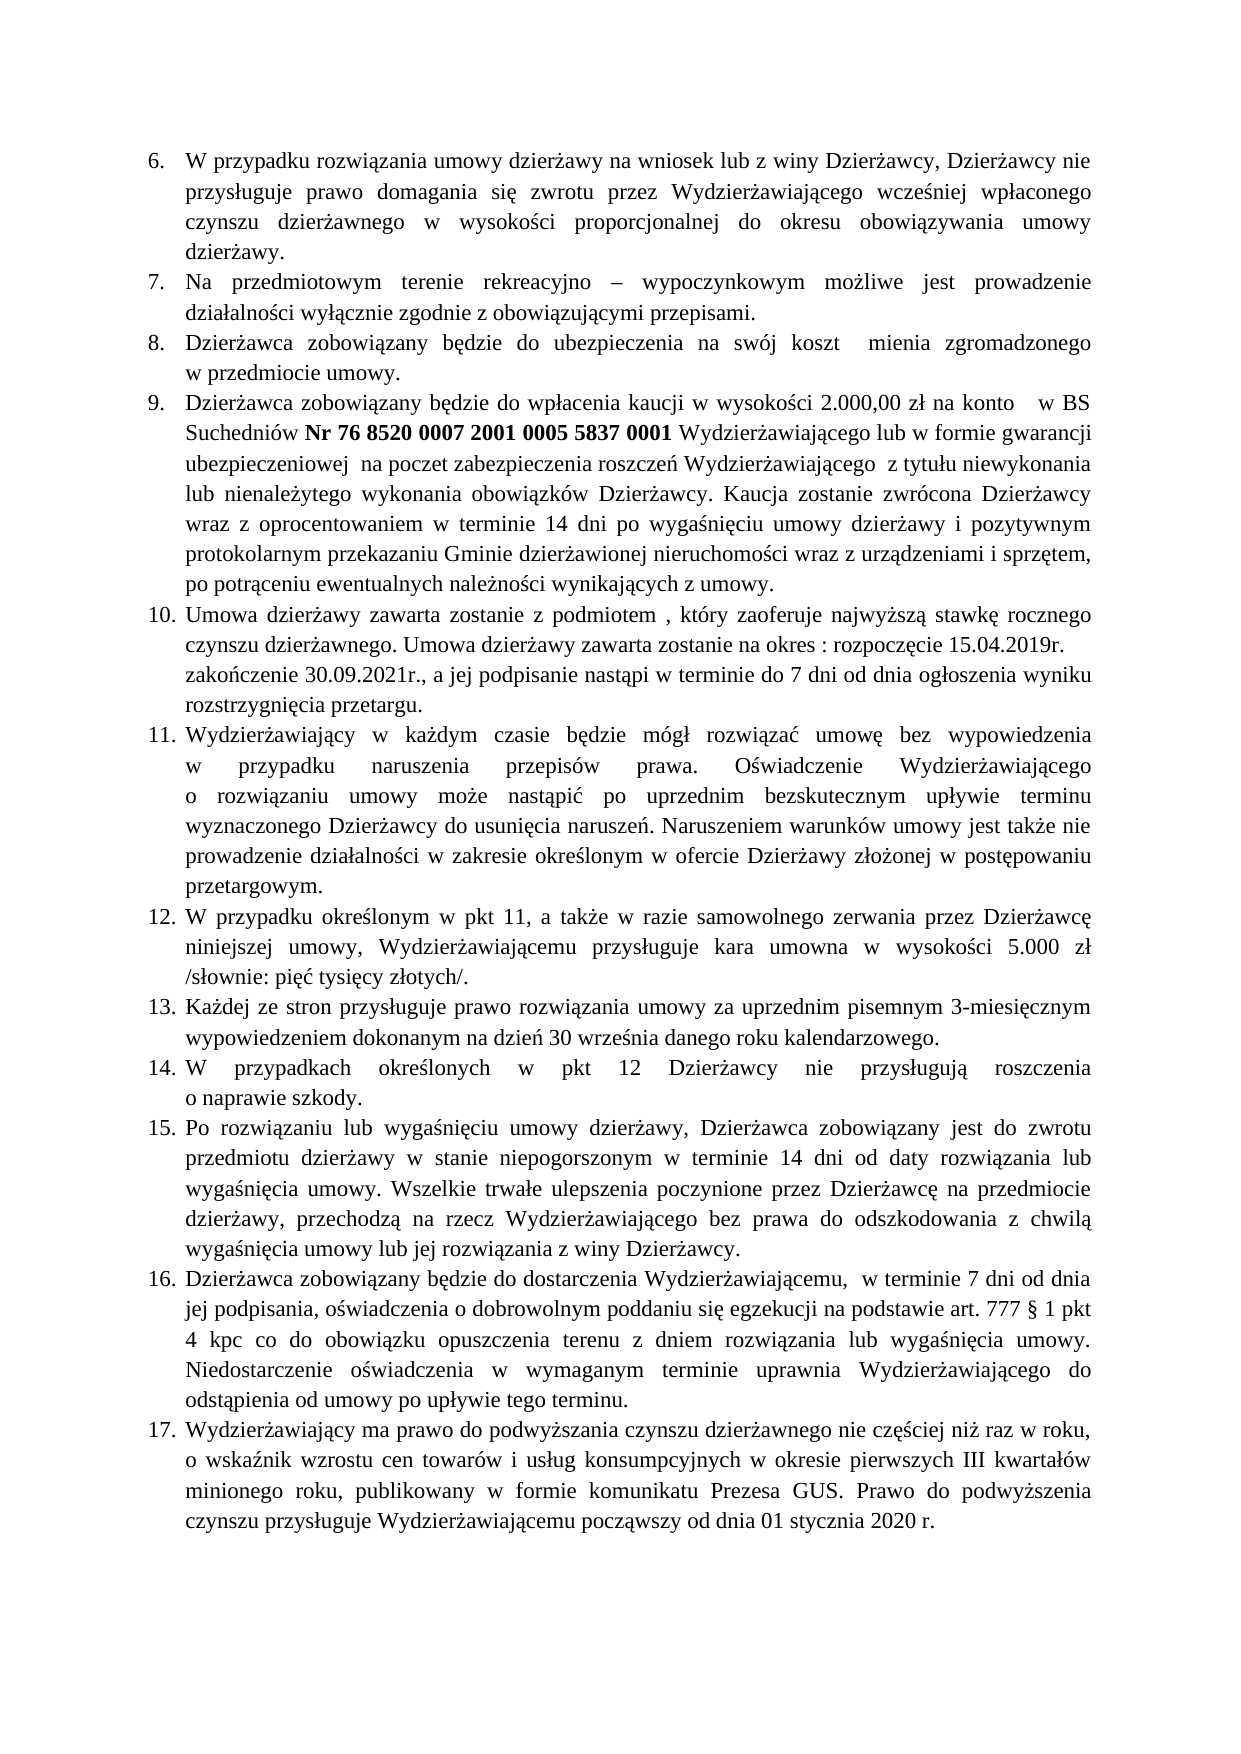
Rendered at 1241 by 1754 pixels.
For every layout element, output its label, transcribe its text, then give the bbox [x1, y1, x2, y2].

list Każdej ze stron przysługuje prawo rozwiązania umowy za uprzednim pisemnym 3-miesięcznym wypowiedzeniem dokonanym na dzień 30 września danego roku kalendarzowego. [148, 993, 1093, 1050]
list Na przedmiotowym terenie rekreacyjno – wypoczynkowym możliwe jest prowadzenie działalności wyłącznie zgodnie z obowiązującymi przepisami. [148, 268, 1093, 325]
list Umowa dzierżawy zawarta zostanie z podmiotem , który zaoferuje najwyższą stawkę rocznego czynszu dzierżawnego. Umowa dzierżawy zawarta zostanie na okres : rozpoczęcie 15.04.2019r. [148, 601, 1093, 657]
list Wydzierżawiający ma prawo do podwyższania czynszu dzierżawnego nie częściej niż raz w roku, o wskaźnik wzrostu cen towarów i usług konsumpcyjnych w okresie pierwszych III kwartałów minionego roku, publikowany w formie komunikatu Prezesa GUS. Prawo do podwyższenia czynszu przysługuje Wydzierżawiającemu począwszy od dnia 01 stycznia 2020 r. [148, 1416, 1093, 1533]
list zakończenie 30.09.2021r., a jej podpisanie nastąpi w terminie do 7 dni od dnia ogłoszenia wyniku rozstrzygnięcia przetargu. [185, 661, 1093, 718]
list Dzierżawca zobowiązany będzie do wpłacenia kaucji w wysokości 2.000,00 zł na konto w BS Suchedniów Nr 76 8520 0007 2001 0005 5837 0001 Wydzierżawiającego lub w formie gwarancji ubezpieczeniowej na poczet zabezpieczenia roszczeń Wydzierżawiającego z tytułu niewykonania lub nienależytego wykonania obowiązków Dzierżawcy. Kaucja zostanie zwrócona Dzierżawcy wraz z oprocentowaniem w terminie 14 dni po wygaśnięciu umowy dzierżawy i pozytywnym protokolarnym przekazaniu Gminie dzierżawionej nieruchomości wraz z urządzeniami i sprzętem, po potrąceniu ewentualnych należności wynikających z umowy. [148, 389, 1093, 597]
list W przypadku określonym w pkt 11, a także w razie samowolnego zerwania przez Dzierżawcę niniejszej umowy, Wydzierżawiającemu przysługuje kara umowna w wysokości 5.000 zł /słownie: pięć tysięcy złotych/. [148, 903, 1093, 989]
list Wydzierżawiający w każdym czasie będzie mógł rozwiązać umowę bez wypowiedzenia w przypadku naruszenia przepisów prawa. Oświadczenie Wydzierżawiającego o rozwiązaniu umowy może nastąpić po uprzednim bezskutecznym upływie terminu wyznaczonego Dzierżawcy do usunięcia naruszeń. Naruszeniem warunków umowy jest także nie prowadzenie działalności w zakresie określonym w ofercie Dzierżawy złożonej w postępowaniu przetargowym. [148, 722, 1093, 899]
list W przypadku rozwiązania umowy dzierżawy na wniosek lub z winy Dzierżawcy, Dzierżawcy nie przysługuje prawo domagania się zwrotu przez Wydzierżawiającego wcześniej wpłaconego czynszu dzierżawnego w wysokości proporcjonalnej do okresu obowiązywania umowy dzierżawy. [148, 148, 1093, 264]
list Dzierżawca zobowiązany będzie do ubezpieczenia na swój koszt mienia zgromadzonego w przedmiocie umowy. [148, 329, 1093, 385]
list Dzierżawca zobowiązany będzie do dostarczenia Wydzierżawiającemu, w terminie 7 dni od dnia jej podpisania, oświadczenia o dobrowolnym poddaniu się egzekucji na podstawie art. 777 § 1 pkt 4 kpc co do obowiązku opuszczenia terenu z dniem rozwiązania lub wygaśnięcia umowy. Niedostarczenie oświadczenia w wymaganym terminie uprawnia Wydzierżawiającego do odstąpienia od umowy po upływie tego terminu. [148, 1265, 1093, 1412]
list W przypadkach określonych w pkt 12 Dzierżawcy nie przysługują roszczenia o naprawie szkody. [148, 1054, 1093, 1110]
list Po rozwiązaniu lub wygaśnięciu umowy dzierżawy, Dzierżawca zobowiązany jest do zwrotu przedmiotu dzierżawy w stanie niepogorszonym w terminie 14 dni od daty rozwiązania lub wygaśnięcia umowy. Wszelkie trwałe ulepszenia poczynione przez Dzierżawcę na przedmiocie dzierżawy, przechodzą na rzecz Wydzierżawiającego bez prawa do odszkodowania z chwilą wygaśnięcia umowy lub jej rozwiązania z winy Dzierżawcy. [148, 1114, 1093, 1261]
